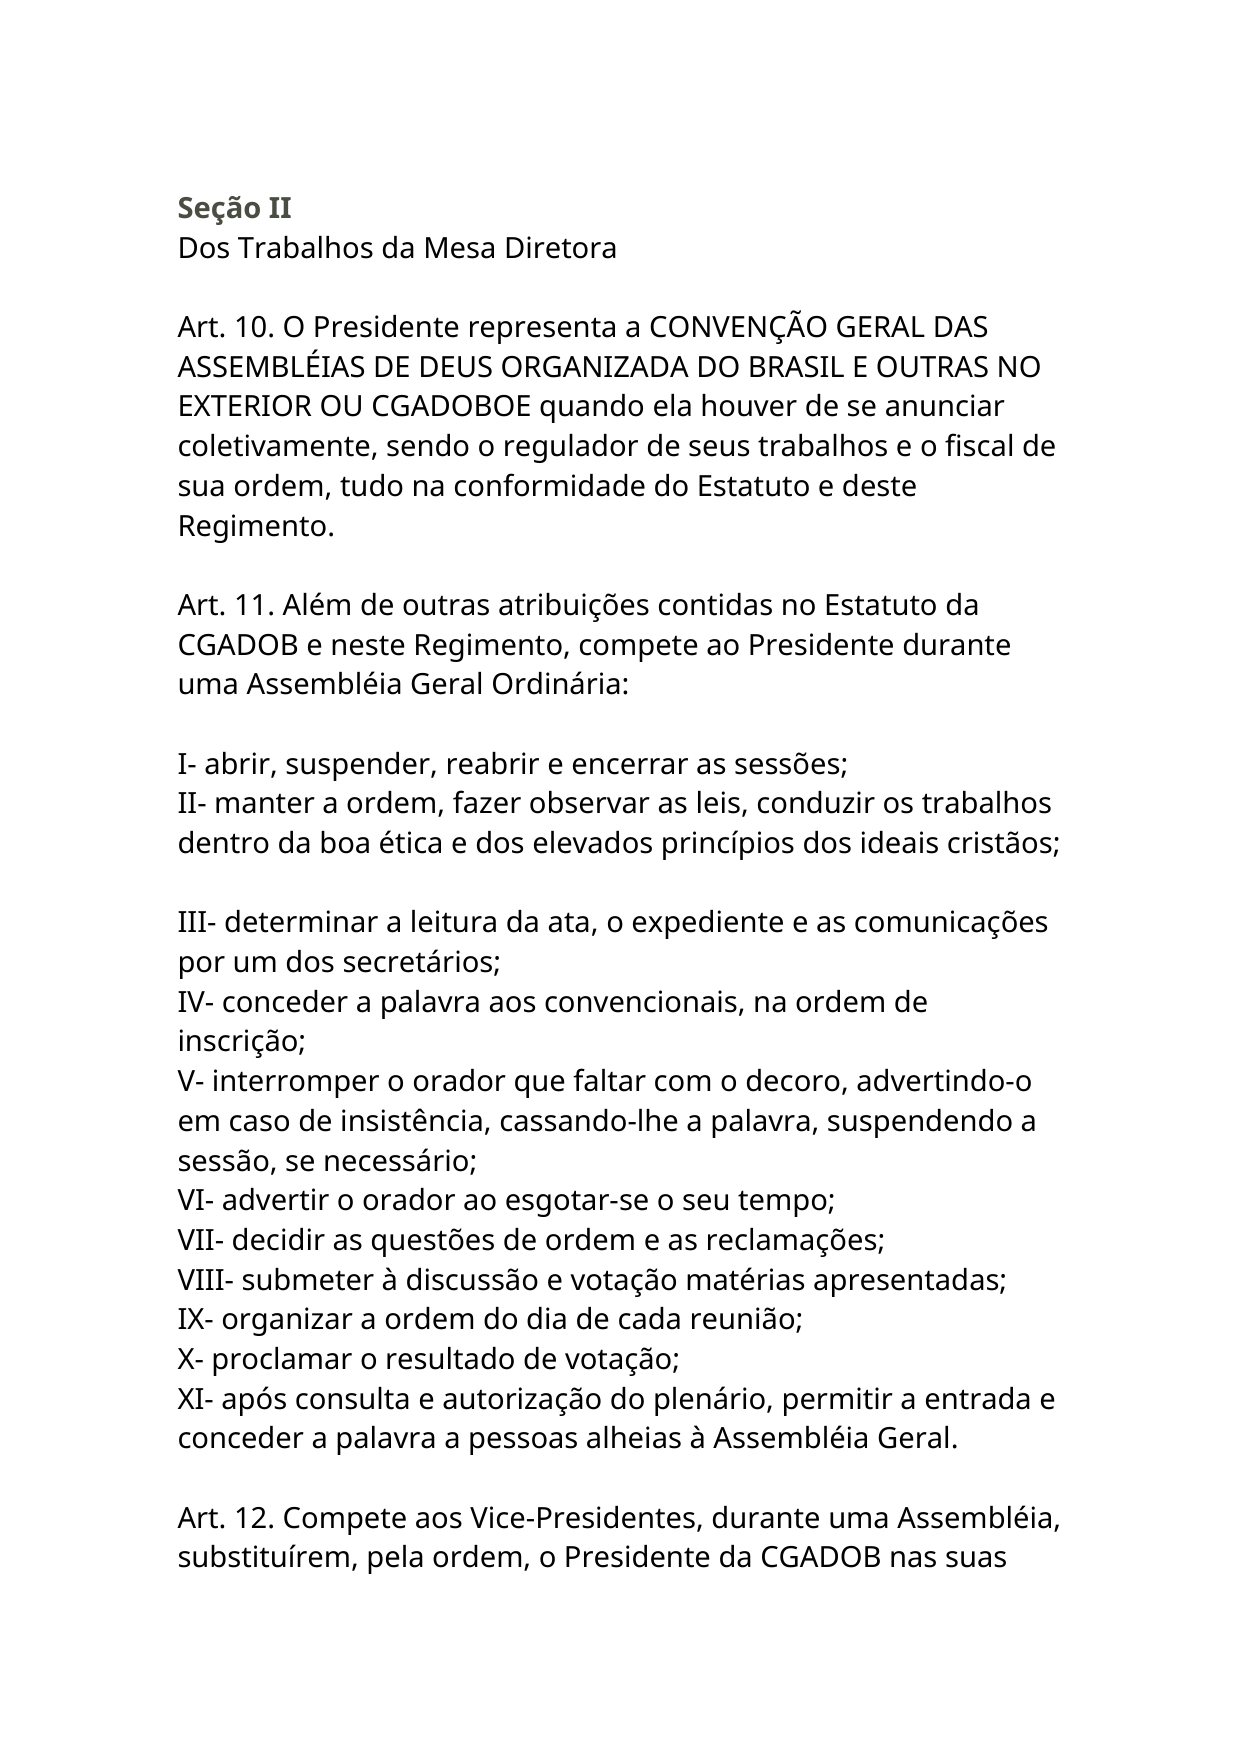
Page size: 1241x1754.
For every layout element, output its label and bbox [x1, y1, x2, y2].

text [177, 148, 1063, 1576]
